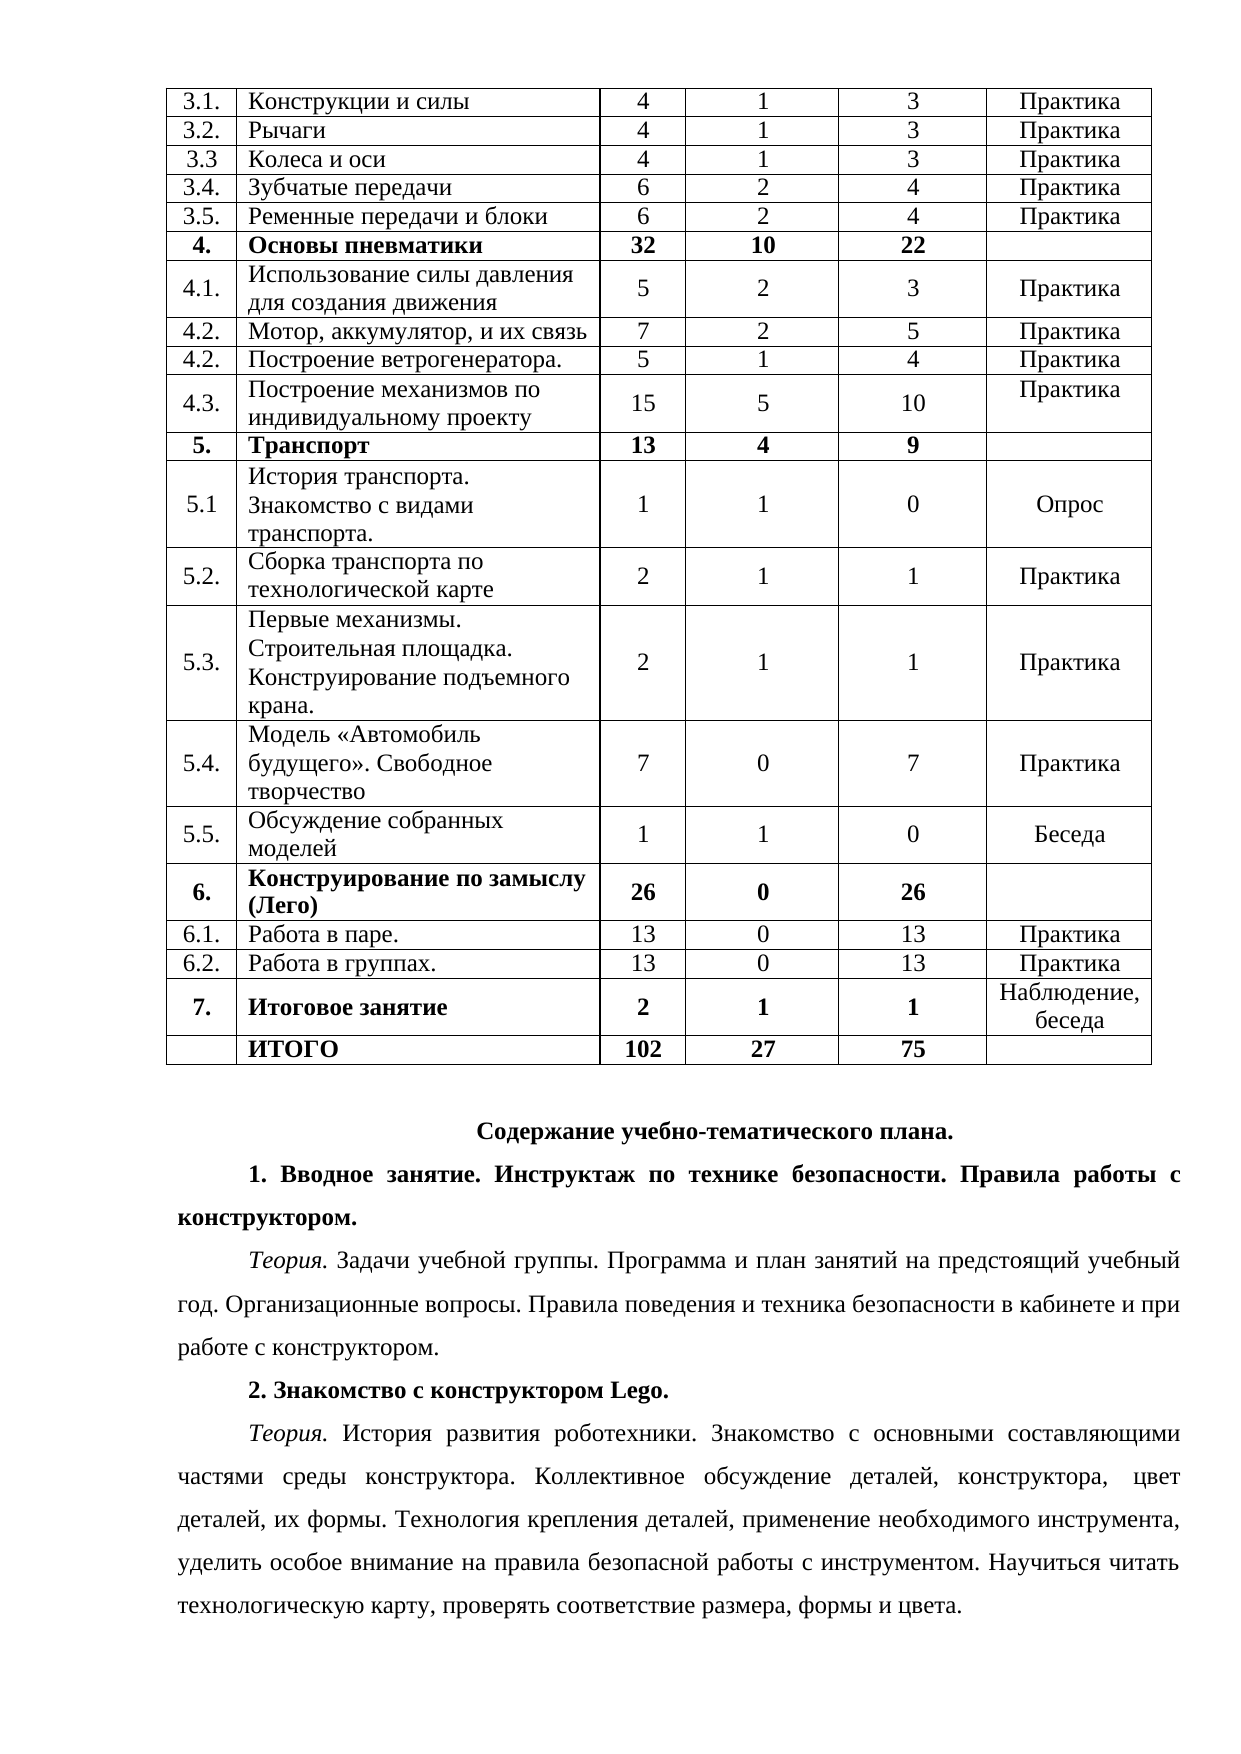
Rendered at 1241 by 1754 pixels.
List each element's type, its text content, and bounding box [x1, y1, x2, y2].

table_cell 1 [686, 807, 838, 863]
table_cell 7 [601, 721, 685, 806]
table_cell Ременные передачи и блоки [237, 203, 599, 231]
table_cell Конструирование по замыслу (Лего) [237, 864, 599, 920]
table_cell Практика [987, 347, 1151, 374]
table_cell 6 [601, 175, 685, 202]
table_cell ИТОГО [237, 1036, 599, 1064]
table_cell Зубчатые передачи [237, 175, 599, 202]
table_cell Практика [987, 606, 1151, 719]
table_cell Первые механизмы. Строительная площадка. Конструирование подъемного крана. [237, 606, 599, 719]
table_cell Модель «Автомобиль будущего». Свободное творчество [237, 721, 599, 806]
table_cell 1 [839, 606, 986, 719]
table_cell 4.2. [167, 318, 236, 346]
table_cell 102 [601, 1036, 685, 1064]
table_cell 3.3 [167, 146, 236, 173]
table_cell 1 [686, 347, 838, 374]
table_cell История транспорта. Знакомство с видами транспорта. [237, 461, 599, 547]
table_cell 1 [839, 979, 986, 1035]
table_cell 2 [601, 548, 685, 604]
table_cell 4.2. [167, 347, 236, 374]
table_cell 3 [839, 89, 986, 116]
table_cell 1 [686, 461, 838, 547]
table_cell 4 [601, 146, 685, 173]
table_cell 5. [167, 433, 236, 460]
table_cell 13 [839, 950, 986, 978]
table_cell Практика [987, 261, 1151, 317]
table_cell Практика [987, 950, 1151, 978]
table_cell 1 [686, 606, 838, 719]
table_cell 4 [839, 203, 986, 231]
text Теория. Задачи учебной группы. Программа и план занятий на предстоящий учебный год. Организационные вопросы. Правила поведения и техника безопасности в кабинете и при работе с конструктором. [177, 1246, 1181, 1361]
table_cell 13 [601, 950, 685, 978]
table_cell 4.1. [167, 261, 236, 317]
table_cell 13 [601, 921, 685, 949]
subtitle Знакомство с конструктором Lego. [248, 1375, 1192, 1404]
table_cell 4 [601, 117, 685, 145]
table_cell Сборка транспорта по технологической карте [237, 548, 599, 604]
table_cell 10 [686, 232, 838, 259]
table_cell 0 [839, 461, 986, 547]
table_cell 10 [839, 375, 986, 432]
table_cell Мотор, аккумулятор, и их связь [237, 318, 599, 346]
table_cell 6 [601, 203, 685, 231]
table_cell Практика [987, 721, 1151, 806]
table_cell 5.4. [167, 721, 236, 806]
table_cell 0 [839, 807, 986, 863]
table_cell 22 [839, 232, 986, 259]
table_cell Транспорт [237, 433, 599, 460]
table_cell 5 [601, 347, 685, 374]
table_cell 2 [601, 606, 685, 719]
table_cell 0 [686, 921, 838, 949]
table_cell 1 [601, 461, 685, 547]
table_cell 75 [839, 1036, 986, 1064]
table_cell 13 [601, 433, 685, 460]
table_cell Основы пневматики [237, 232, 599, 259]
table_cell 2 [601, 979, 685, 1035]
table_cell Практика [987, 375, 1151, 432]
table_cell 4 [601, 89, 685, 116]
table_cell Обсуждение собранных моделей [237, 807, 599, 863]
table_cell 1 [686, 979, 838, 1035]
table_cell 4 [839, 347, 986, 374]
table_cell 5.3. [167, 606, 236, 719]
table_cell 7 [839, 721, 986, 806]
table_cell 5.2. [167, 548, 236, 604]
table_cell 4. [167, 232, 236, 259]
table_cell 6. [167, 864, 236, 920]
table_cell 5 [601, 261, 685, 317]
table_cell 1 [839, 548, 986, 604]
table_cell Практика [987, 548, 1151, 604]
table_cell 7 [601, 318, 685, 346]
table_cell [987, 864, 1151, 920]
table_cell 6.1. [167, 921, 236, 949]
table_cell Колеса и оси [237, 146, 599, 173]
table_cell 0 [686, 950, 838, 978]
table_cell 13 [839, 921, 986, 949]
table_cell 0 [686, 721, 838, 806]
table_cell [987, 232, 1151, 259]
table_cell Практика [987, 117, 1151, 145]
table_cell 32 [601, 232, 685, 259]
table_cell Беседа [987, 807, 1151, 863]
table_cell 2 [686, 261, 838, 317]
table_cell 1 [686, 89, 838, 116]
table_cell Практика [987, 203, 1151, 231]
table_cell 0 [686, 864, 838, 920]
table_cell 2 [686, 318, 838, 346]
table_cell Построение ветрогенератора. [237, 347, 599, 374]
table_cell 1 [686, 548, 838, 604]
table_cell Рычаги [237, 117, 599, 145]
table_cell 4 [839, 175, 986, 202]
table_cell Конструкции и силы [237, 89, 599, 116]
table_cell [987, 433, 1151, 460]
table_cell Практика [987, 921, 1151, 949]
table_cell Наблюдение, беседа [987, 979, 1151, 1035]
table_cell 15 [601, 375, 685, 432]
table_cell Построение механизмов по индивидуальному проекту [237, 375, 599, 432]
table_cell 5 [839, 318, 986, 346]
table_cell Работа в группах. [237, 950, 599, 978]
table_cell 3 [839, 146, 986, 173]
table_cell Работа в паре. [237, 921, 599, 949]
table_cell Практика [987, 175, 1151, 202]
table_cell 5 [686, 375, 838, 432]
table_cell 27 [686, 1036, 838, 1064]
table_cell 9 [839, 433, 986, 460]
table_cell 26 [601, 864, 685, 920]
table_cell 7. [167, 979, 236, 1035]
table_cell 26 [839, 864, 986, 920]
table_cell Практика [987, 318, 1151, 346]
table_cell 1 [686, 117, 838, 145]
subtitle Содержание учебно-тематического плана. [476, 1116, 1192, 1145]
table_cell [987, 1036, 1151, 1064]
table_cell 3.1. [167, 89, 236, 116]
table_cell 3.2. [167, 117, 236, 145]
table_cell Практика [987, 146, 1151, 173]
table_cell 5.5. [167, 807, 236, 863]
table_cell 6.2. [167, 950, 236, 978]
text Теория. История развития роботехники. Знакомство с основными составляющими частями среды конструктора. Коллективное обсуждение деталей, конструктора, цвет деталей, их формы. Технология крепления деталей, применение необходимого инструмента, уделить особое внимание на правила безопасной работы с инструментом. Научиться читать технологическую карту, проверять соответствие размера, формы и цвета. [177, 1418, 1181, 1619]
table_cell 2 [686, 203, 838, 231]
table_cell Практика [987, 89, 1151, 116]
table_cell [167, 1036, 236, 1064]
table_cell 1 [686, 146, 838, 173]
table_cell 3.5. [167, 203, 236, 231]
table_cell 3 [839, 117, 986, 145]
list Вводное занятие. Инструктаж по технике безопасности. Правила работы с конструктором. [177, 1159, 1181, 1231]
table_cell 2 [686, 175, 838, 202]
table_cell 4 [686, 433, 838, 460]
table_cell 3.4. [167, 175, 236, 202]
table_cell 5.1 [167, 461, 236, 547]
table_cell Опрос [987, 461, 1151, 547]
table_cell Итоговое занятие [237, 979, 599, 1035]
table_cell 3 [839, 261, 986, 317]
table_cell 1 [601, 807, 685, 863]
table_cell 4.3. [167, 375, 236, 432]
table_cell Использование силы давления для создания движения [237, 261, 599, 317]
